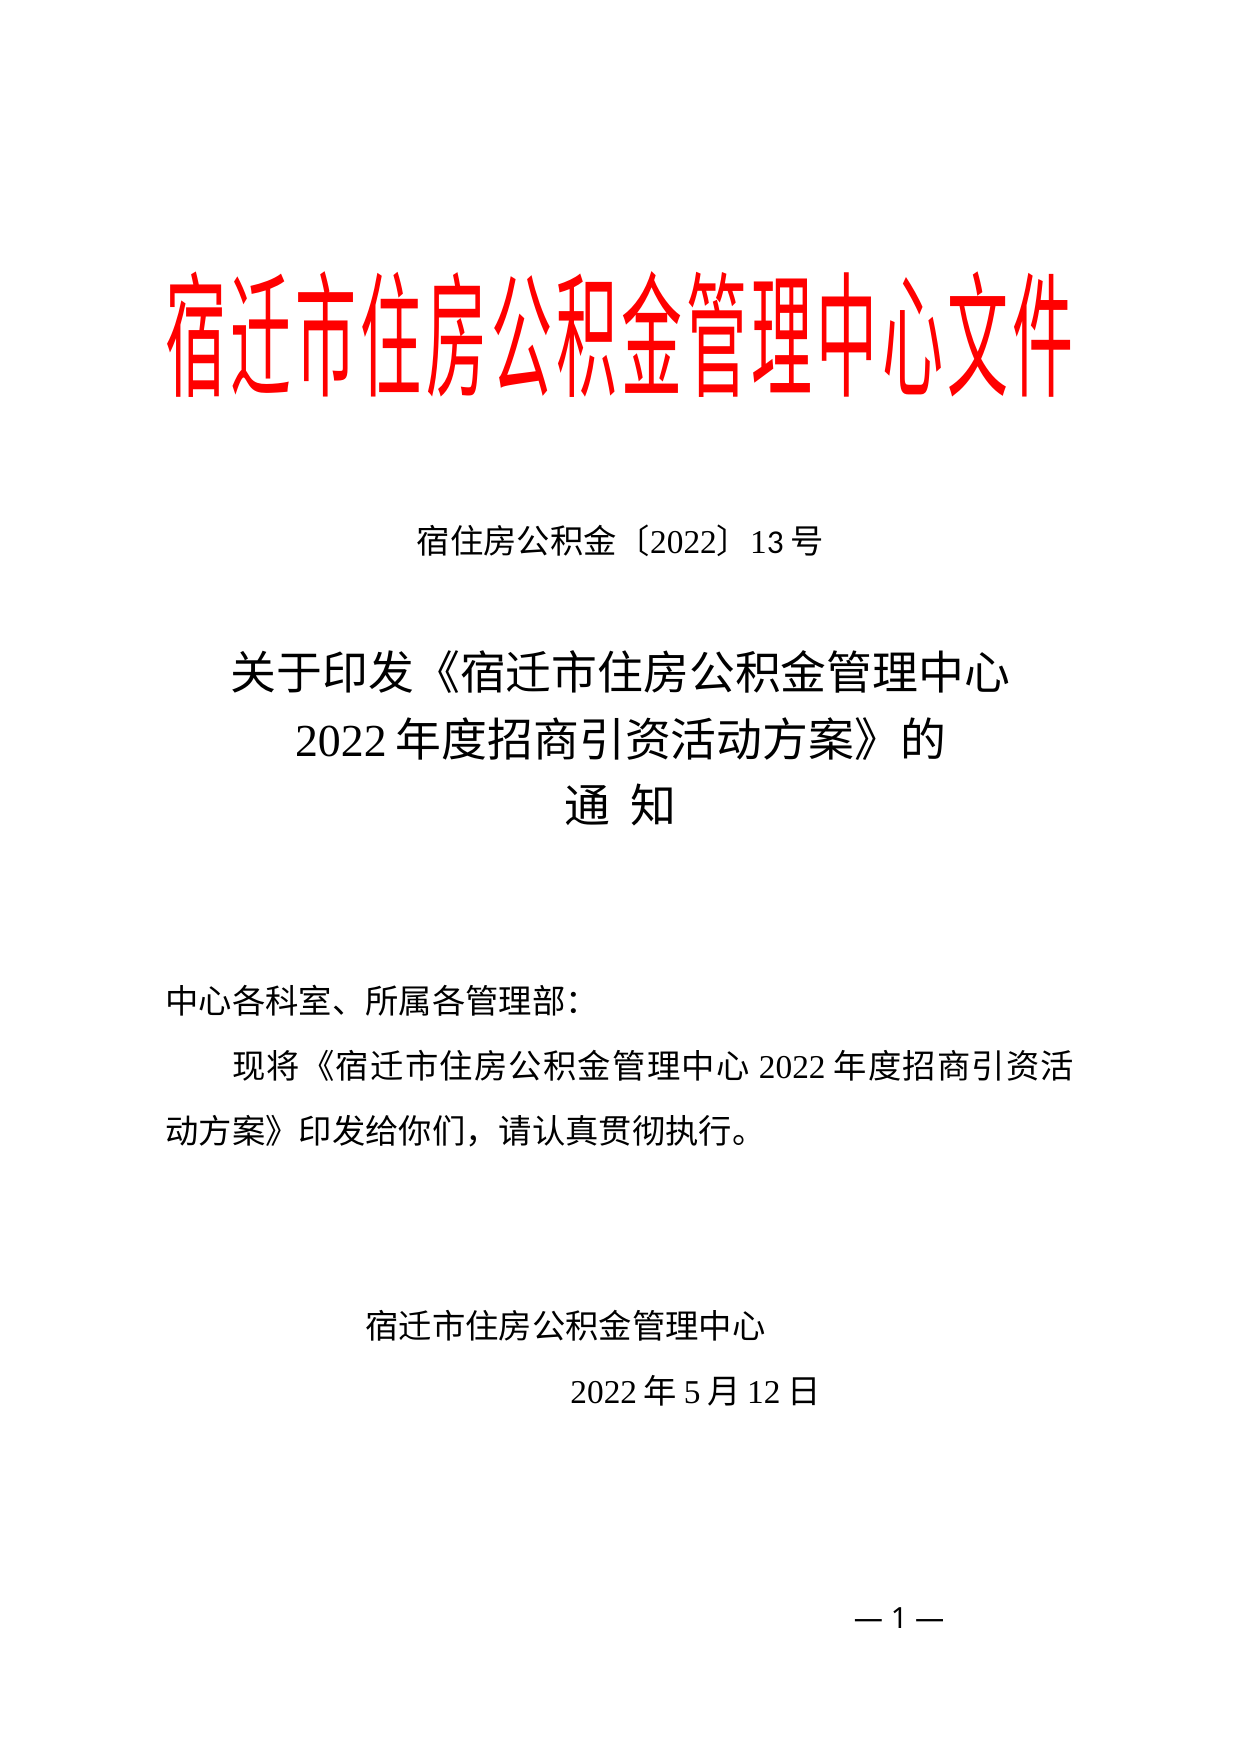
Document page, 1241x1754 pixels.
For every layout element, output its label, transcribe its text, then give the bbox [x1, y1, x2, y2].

text 宿住房公积金〔2022〕13号 [165, 506, 1075, 571]
text 中心各科室、所属各管理部： [165, 966, 1075, 1031]
text 宿迁市住房公积金管理中心 [165, 1291, 1075, 1356]
text 现将《宿迁市住房公积金管理中心2022年度招商引资活动方案》印发给你们，请认真贯彻执行。 [165, 1031, 1075, 1161]
text 通 知 [165, 769, 1075, 836]
text 2022年5月12日 [165, 1356, 1075, 1421]
text 宿迁市住房公积金管理中心文件 [165, 214, 1075, 441]
text 2022年度招商引资活动方案》的 [165, 703, 1075, 769]
text 关于印发《宿迁市住房公积金管理中心 [165, 636, 1075, 703]
